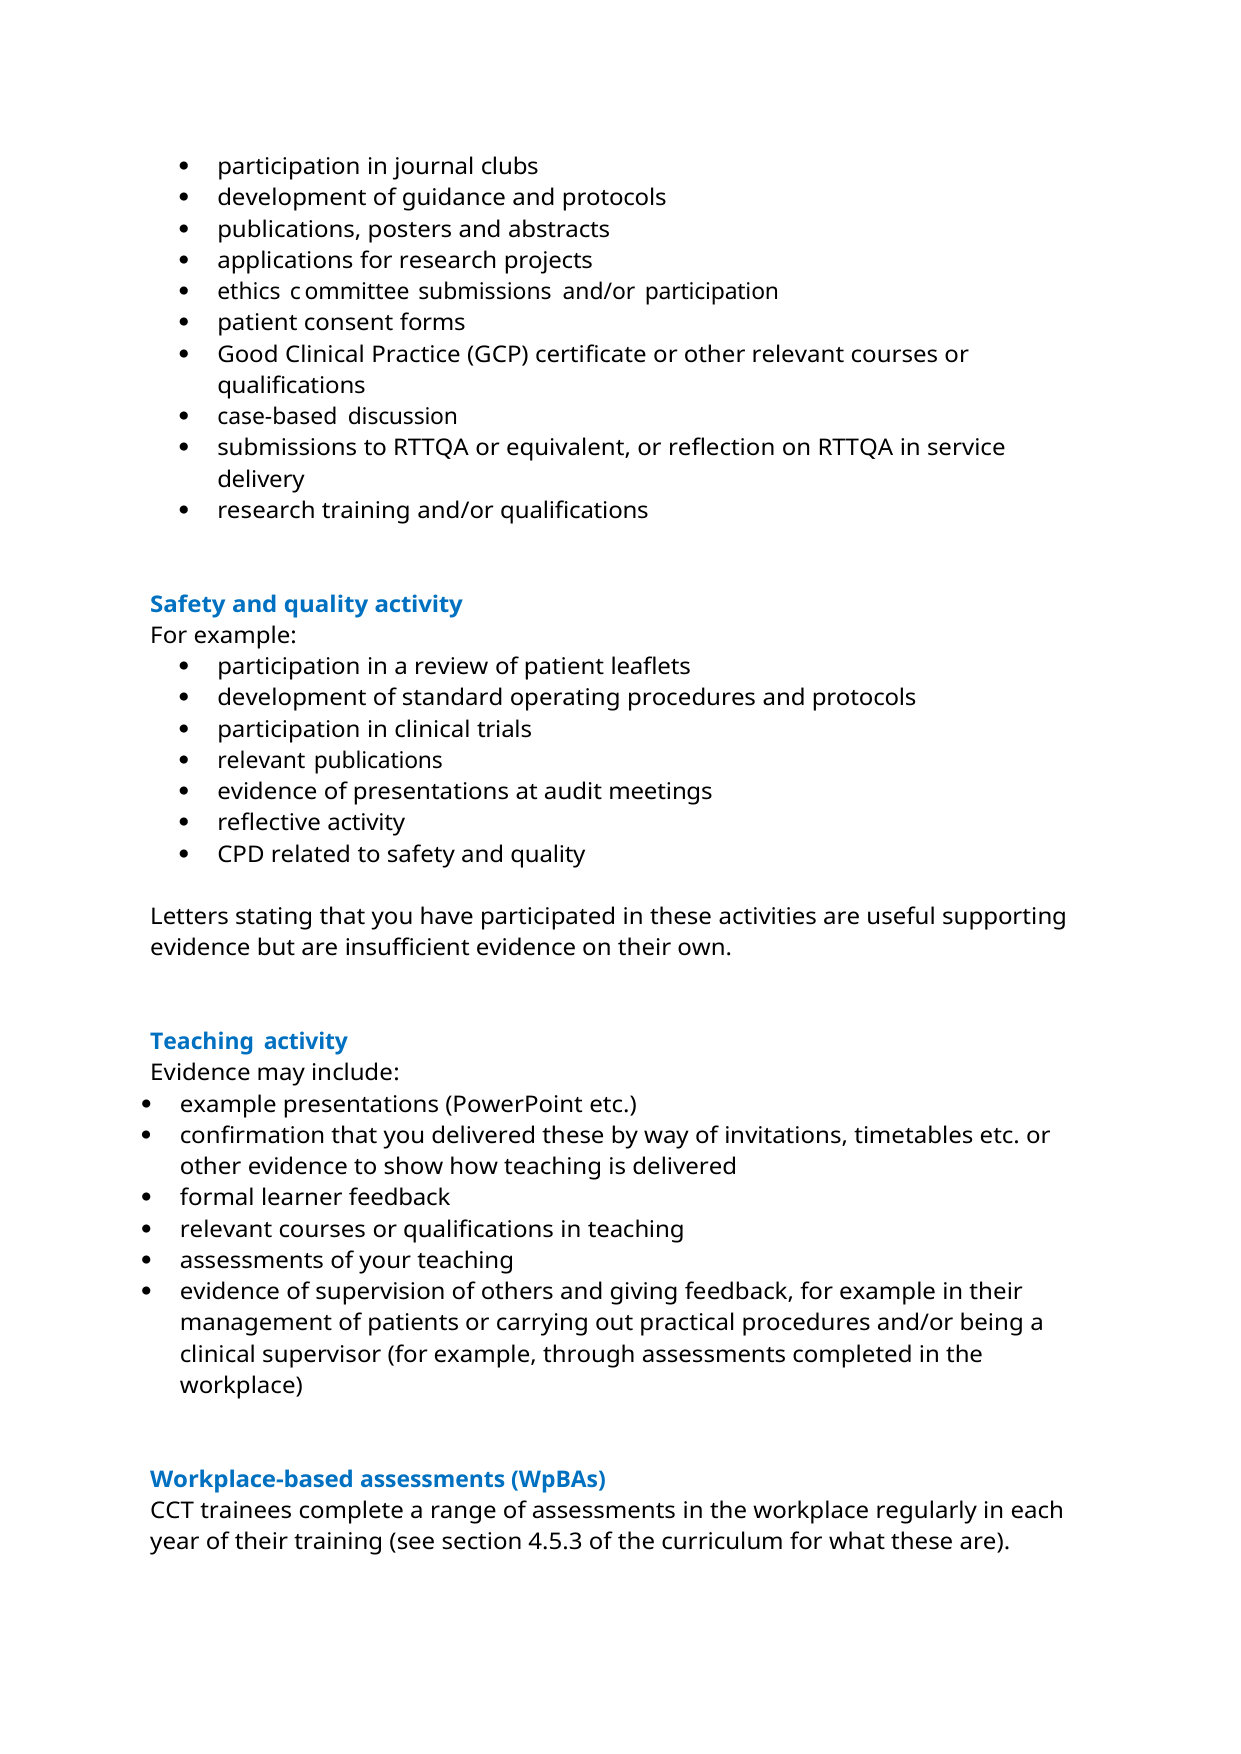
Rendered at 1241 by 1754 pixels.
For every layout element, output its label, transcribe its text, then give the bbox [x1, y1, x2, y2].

text Letters stating that you have participated in these activities are useful supporting evidence but are insufficient evidence on their own. [150, 900, 1090, 962]
list case-based discussion [179, 400, 1090, 431]
list example presentations (PowerPoint etc.) [142, 1087, 1090, 1119]
text Teaching activity [150, 1025, 1090, 1056]
list participation in a review of patient leaflets [179, 650, 1090, 681]
text Evidence may include: [150, 1056, 1090, 1087]
list relevant publications [179, 744, 1090, 775]
list reflective activity [179, 806, 1090, 837]
list research training and/or qualifications [179, 494, 1090, 525]
list publications, posters and abstracts [179, 212, 1090, 244]
text Safety and quality activity [150, 587, 1090, 619]
text For example: [150, 619, 1090, 650]
list development of standard operating procedures and protocols [179, 681, 1090, 712]
list relevant courses or qualifications in teaching [142, 1212, 1090, 1244]
list participation in journal clubs [179, 150, 1090, 181]
list confirmation that you delivered these by way of invitations, timetables etc. or other evidence to show how teaching is delivered [142, 1119, 1090, 1181]
list submissions to RTTQA or equivalent, or reflection on RTTQA in service delivery [179, 431, 1090, 494]
list CPD related to safety and quality [179, 837, 1090, 869]
list evidence of presentations at audit meetings [179, 775, 1090, 806]
list evidence of supervision of others and giving feedback, for example in their management of patients or carrying out practical procedures and/or being a clinical supervisor (for example, through assessments completed in the workplace) [142, 1275, 1090, 1400]
list formal learner feedback [142, 1181, 1090, 1212]
list ethics committee submissions and/or participation [179, 275, 1090, 306]
text CCT trainees complete a range of assessments in the workplace regularly in each year of their training (see section 4.5.3 of the curriculum for what these are). [150, 1494, 1090, 1556]
list assessments of your teaching [142, 1244, 1090, 1275]
text Workplace-based assessments (WpBAs) [150, 1462, 1090, 1494]
list development of guidance and protocols [179, 181, 1090, 212]
list participation in clinical trials [179, 712, 1090, 744]
list patient consent forms [179, 306, 1090, 337]
list Good Clinical Practice (GCP) certificate or other relevant courses or qualifications [179, 337, 1090, 400]
list applications for research projects [179, 244, 1090, 275]
